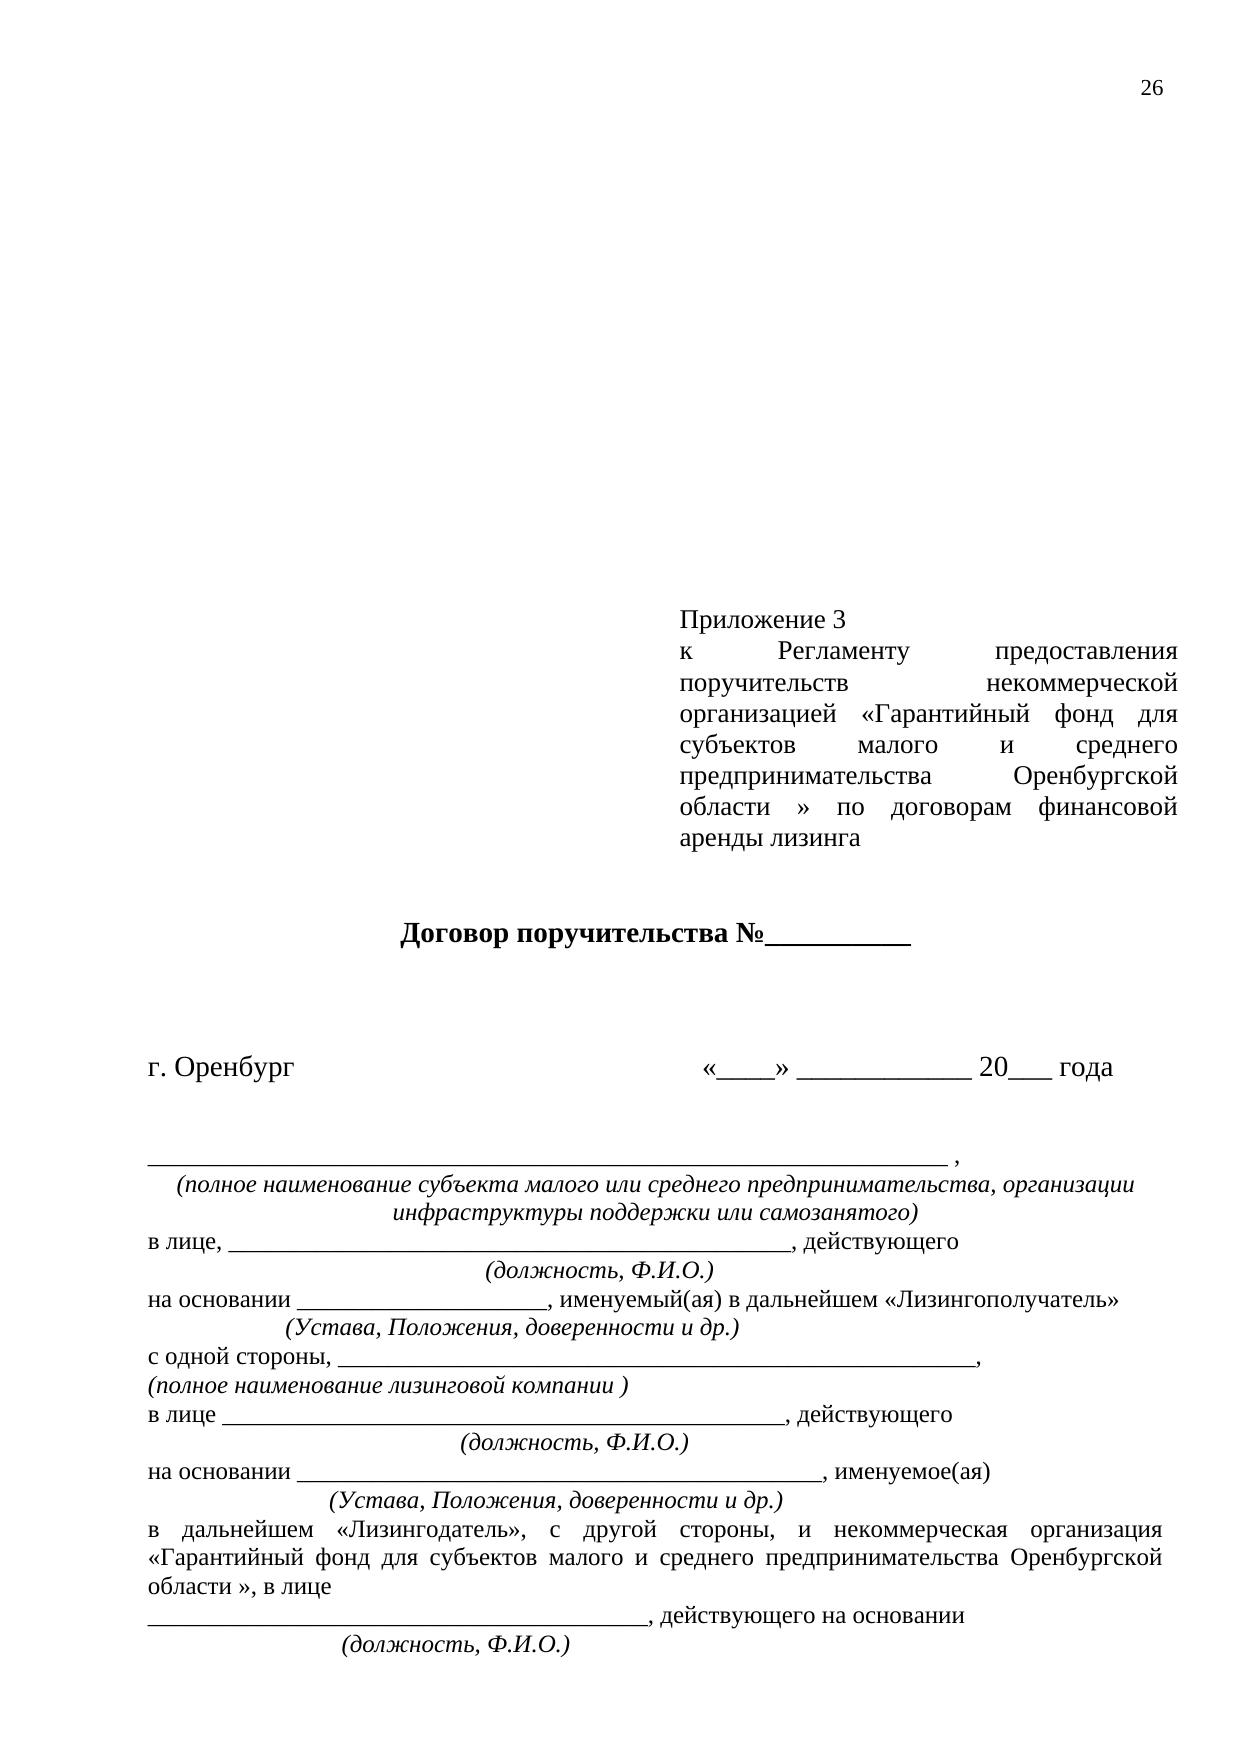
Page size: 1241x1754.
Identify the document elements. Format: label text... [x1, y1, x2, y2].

text (должность, Ф.И.О.) [148, 1427, 1163, 1456]
text в лице _____________________________________________, действующего [148, 1399, 1163, 1427]
table_header «____» ____________ 20___ года [631, 1049, 1124, 1082]
text (Устава, Положения, доверенности и др.) [148, 1485, 1163, 1514]
text на основании __________________________________________, именуемое(ая) [148, 1456, 1163, 1485]
text в дальнейшем «Лизингодатель», с другой стороны, и некоммерческая организация «Гарантийный фонд для субъектов малого и среднего предпринимательства Оренбургской области », в лице [148, 1514, 1163, 1600]
text на основании ____________________, именуемый(ая) в дальнейшем «Лизингополучатель» [148, 1284, 1163, 1312]
table_header г. Оренбург [136, 1049, 631, 1082]
text (полное наименование субъекта малого или среднего предпринимательства, организации инфраструктуры поддержки или самозанятого) [148, 1169, 1163, 1226]
text Договор поручительства №__________ [148, 915, 1163, 948]
text ________________________________________________________________ , [148, 1140, 1163, 1169]
text (Устава, Положения, доверенности и др.) [148, 1312, 1163, 1341]
text Приложение 3 [679, 603, 1178, 634]
text (должность, Ф.И.О.) [148, 1629, 1163, 1657]
text ________________________________________, действующего на основании [148, 1600, 1163, 1629]
text с одной стороны, ___________________________________________________, (полное наименование лизинговой компании ) [148, 1341, 1163, 1399]
text в лице, _____________________________________________, действующего [148, 1226, 1163, 1255]
text к Регламенту предоставления поручительств некоммерческой организацией «Гарантийный фонд для субъектов малого и среднего предпринимательства Оренбургской области » по договорам финансовой аренды лизинга [679, 634, 1178, 852]
text (должность, Ф.И.О.) [148, 1255, 1163, 1284]
